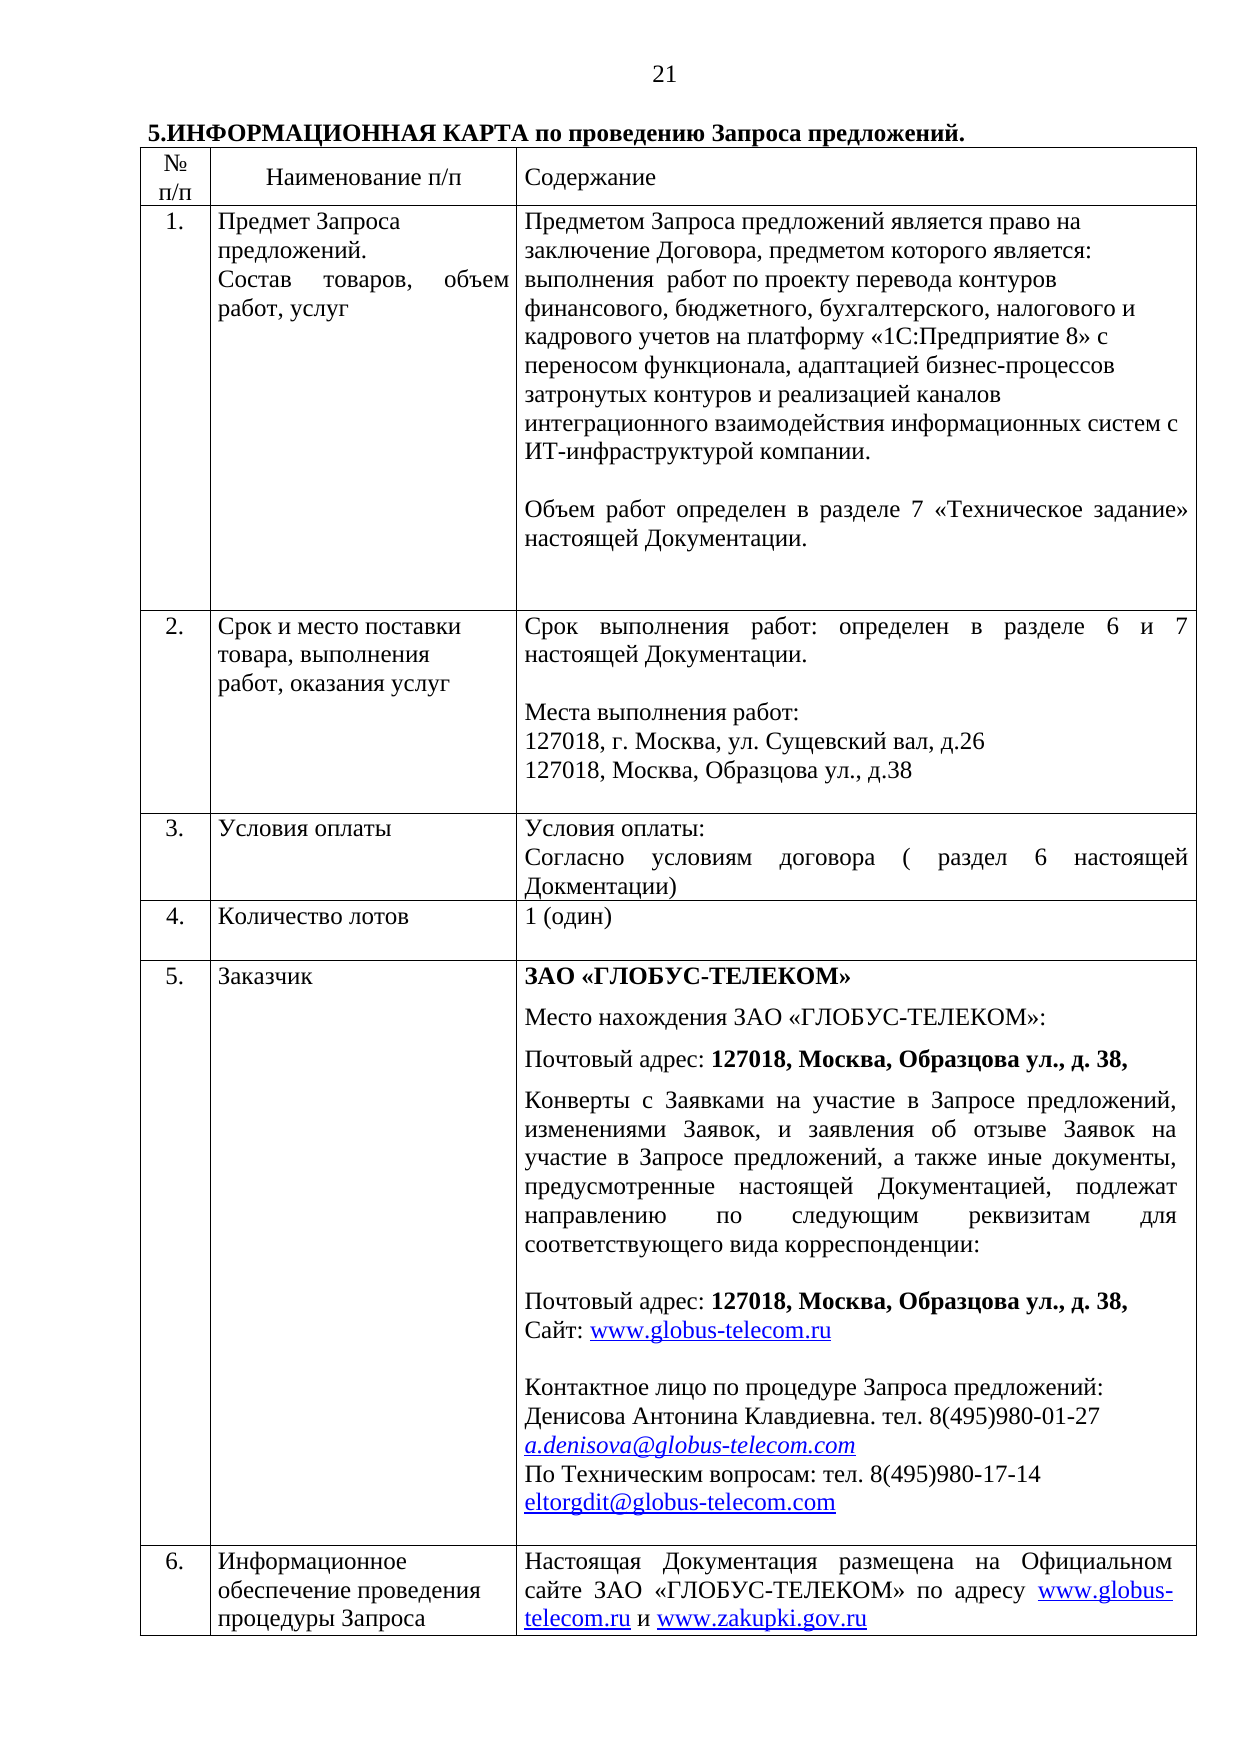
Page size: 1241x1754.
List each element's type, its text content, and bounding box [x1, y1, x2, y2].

text 5.ИНФОРМАЦИОННАЯ КАРТА по проведению Запроса предложений. [148, 118, 1181, 147]
table_cell 4. [141, 901, 210, 960]
table_cell Предмет Запроса предложений. Состав товаров, объем работ, услуг [211, 206, 516, 610]
table_cell 2. [141, 611, 210, 812]
table_cell 5. [141, 961, 210, 1545]
table_cell Заказчик [211, 961, 516, 1545]
table_header Наименование п/п [211, 148, 516, 205]
table_header Содержание [517, 148, 1196, 205]
table_cell 1 (один) [517, 901, 1196, 960]
table_cell Срок и место поставки товара, выполнения работ, оказания услуг [211, 611, 516, 812]
table_cell 6. [141, 1546, 210, 1635]
table_cell Срок выполнения работ: определен в разделе 6 и 7 настоящей Документации. Места выполнения работ: 127018, г. Москва, ул. Сущевский вал, д.26 127018, Москва, Образцова ул., д.38 [517, 611, 1196, 812]
table_cell Предметом Запроса предложений является право на заключение Договора, предметом которого является: выполнения работ по проекту перевода контуров финансового, бюджетного, бухгалтерского, налогового и кадрового учетов на платформу «1С:Предприятие 8» с переносом функционала, адаптацией бизнес-процессов затронутых контуров и реализацией каналов интеграционного взаимодействия информационных систем с ИТ-инфраструктурой компании. Объем работ определен в разделе 7 «Техническое задание» настоящей Документации. [517, 206, 1196, 610]
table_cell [517, 1546, 1196, 1635]
table_cell ЗАО «ГЛОБУС-ТЕЛЕКОМ» Место нахождения ЗАО «ГЛОБУС-ТЕЛЕКОМ»: Почтовый адрес: 127018, Москва, Образцова ул., д. 38, Конверты с Заявками на участие в Запросе предложений, изменениями Заявок, и заявления об отзыве Заявок на участие в Запросе предложений, а также иные документы, предусмотренные настоящей Документацией, подлежат направлению по следующим реквизитам для соответствующего вида корреспонденции: Почтовый адрес: 127018, Москва, Образцова ул., д. 38, Сайт: www.globus-telecom.ru Контактное лицо по процедуре Запроса предложений: Денисова Антонина Клавдиевна. тел. 8(495)980-01-27 a.denisova@globus-telecom.com По Техническим вопросам: тел. 8(495)980-17-14 eltorgdit@globus-telecom.com [517, 961, 1196, 1545]
table_cell Условия оплаты: Согласно условиям договора ( раздел 6 настоящей Докментации) [517, 814, 1196, 900]
table_cell 1. [141, 206, 210, 610]
table_header № п/п [141, 148, 210, 205]
table_cell Количество лотов [211, 901, 516, 960]
table_cell 3. [141, 814, 210, 900]
table_cell Условия оплаты [211, 814, 516, 900]
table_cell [211, 1546, 516, 1635]
